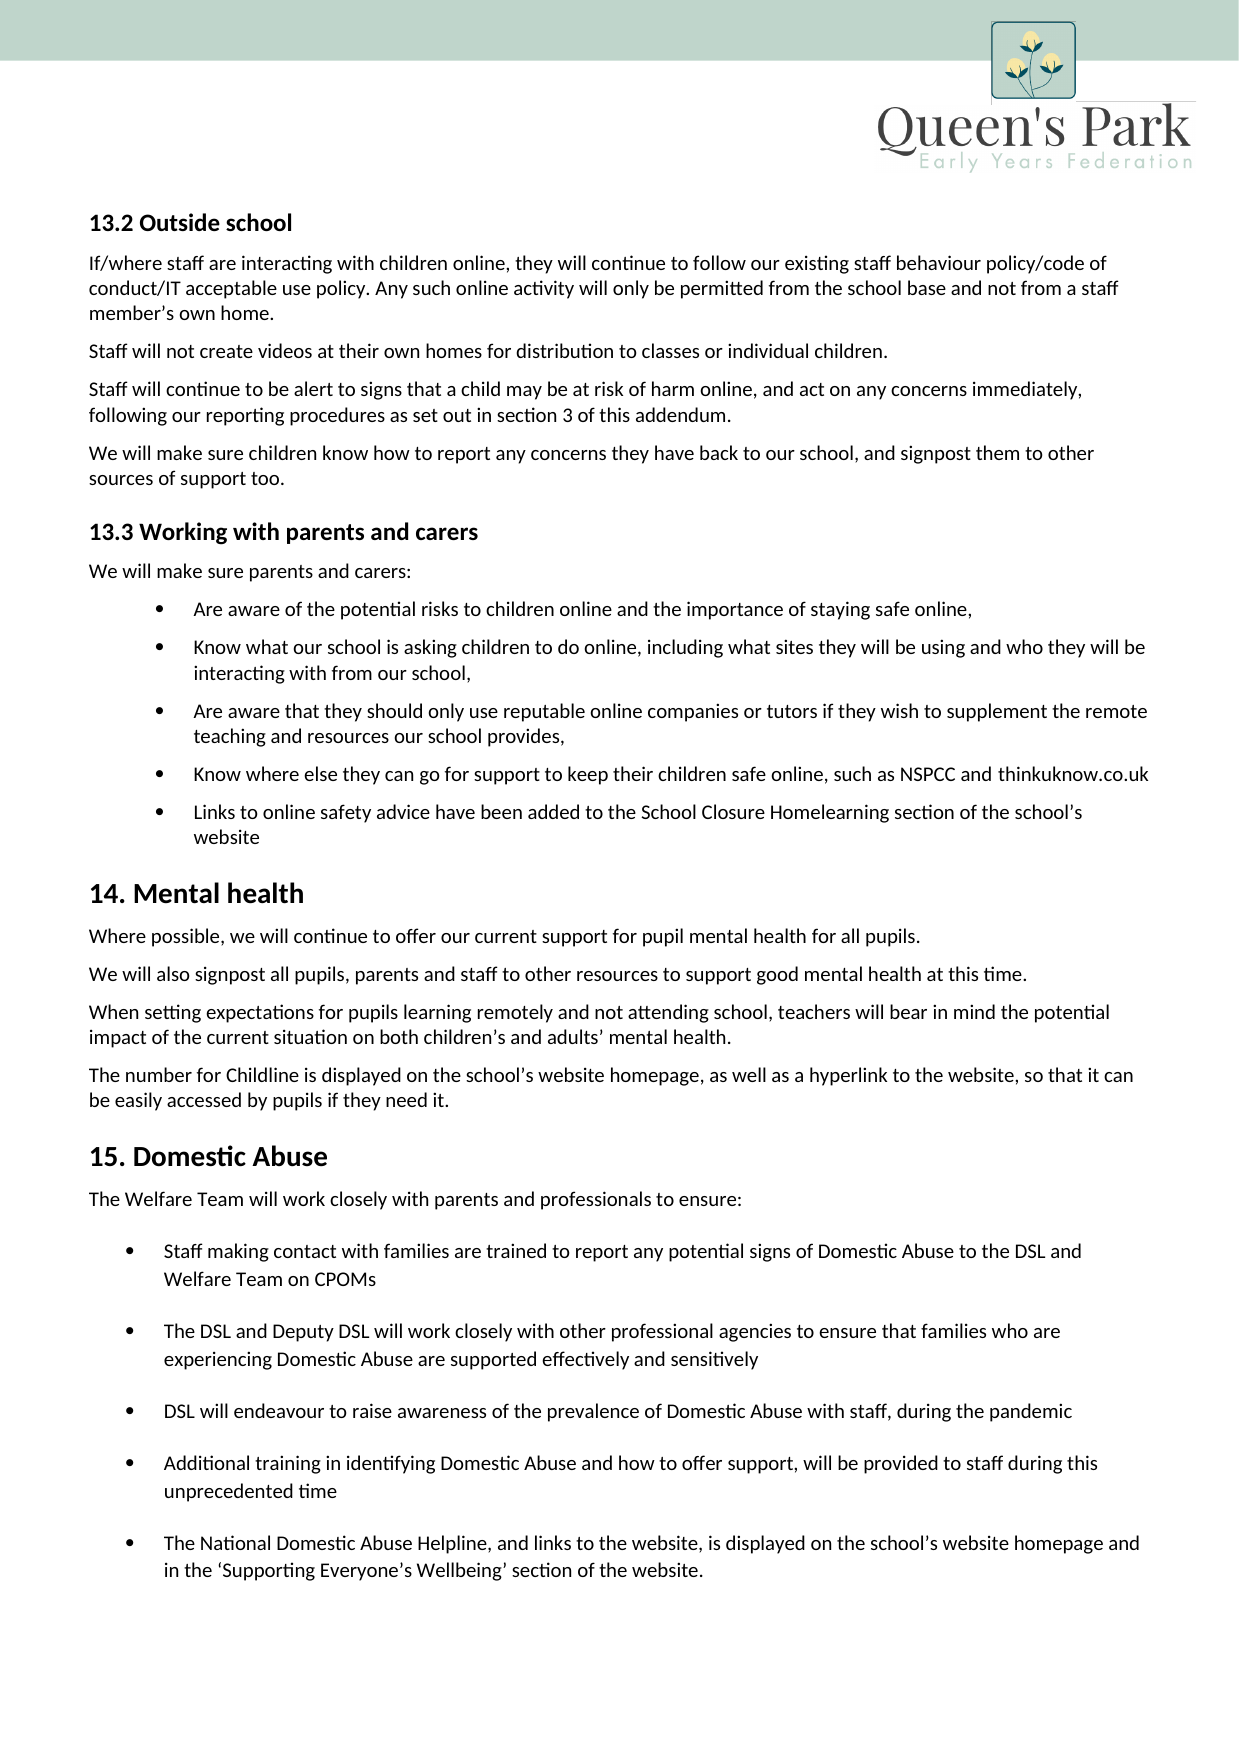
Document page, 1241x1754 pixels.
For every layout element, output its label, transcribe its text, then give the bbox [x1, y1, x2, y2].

list Are aware that they should only use reputable online companies or tutors if they wish to supplement the remote teaching and resources our school provides, [156, 698, 1152, 749]
text 13.3 Working with parents and carers [89, 516, 1152, 546]
text If/where staff are interacting with children online, they will continue to follow our existing staff behaviour policy/code of conduct/IT acceptable use policy. Any such online activity will only be permitted from the school base and not from a staff member’s own home. [89, 250, 1152, 326]
text Staff will continue to be alert to signs that a child may be at risk of harm online, and act on any concerns immediately, following our reporting procedures as set out in section 3 of this addendum. [89, 376, 1152, 427]
list Staff making contact with families are trained to report any potential signs of Domestic Abuse to the DSL and Welfare Team on CPOMs [126, 1238, 1152, 1291]
list Links to online safety advice have been added to the School Closure Homelearning section of the school’s website [156, 799, 1152, 850]
text The Welfare Team will work closely with parents and professionals to ensure: [89, 1186, 1152, 1212]
list Additional training in identifying Domestic Abuse and how to offer support, will be provided to staff during this unprecedented time [126, 1451, 1152, 1503]
list DSL will endeavour to raise awareness of the prevalence of Domestic Abuse with staff, during the pandemic [126, 1398, 1152, 1423]
list Are aware of the potential risks to children online and the importance of staying safe online, [156, 597, 1152, 622]
list When setting expectations for pupils learning remotely and not attending school, teachers will bear in mind the potential impact of the current situation on both children’s and adults’ mental health. [89, 999, 1152, 1050]
list Know where else they can go for support to keep their children safe online, such as NSPCC and thinkuknow.co.uk [156, 761, 1152, 787]
list The National Domestic Abuse Helpline, and links to the website, is displayed on the school’s website homepage and in the ‘Supporting Everyone’s Wellbeing’ section of the website. [126, 1530, 1152, 1583]
list We will also signpost all pupils, parents and staff to other resources to support good mental health at this time. [89, 961, 1152, 986]
list The DSL and Deputy DSL will work closely with other professional agencies to ensure that families who are experiencing Domestic Abuse are supported effectively and sensitively [126, 1318, 1152, 1371]
text Staff will not create videos at their own homes for distribution to classes or individual children. [89, 338, 1152, 364]
list Know what our school is asking children to do online, including what sites they will be using and who they will be interacting with from our school, [156, 634, 1152, 685]
subtitle 15. Domestic Abuse [89, 1138, 1152, 1174]
subtitle 14. Mental health [89, 875, 1152, 911]
list Where possible, we will continue to offer our current support for pupil mental health for all pupils. [89, 923, 1152, 948]
text We will make sure parents and carers: [89, 559, 1152, 584]
picture [874, 20, 1197, 173]
text We will make sure children know how to report any concerns they have back to our school, and signpost them to other sources of support too. [89, 440, 1152, 491]
list The number for Childline is displayed on the school’s website homepage, as well as a hyperlink to the website, so that it can be easily accessed by pupils if they need it. [89, 1062, 1152, 1113]
text 13.2 Outside school [89, 207, 1152, 237]
